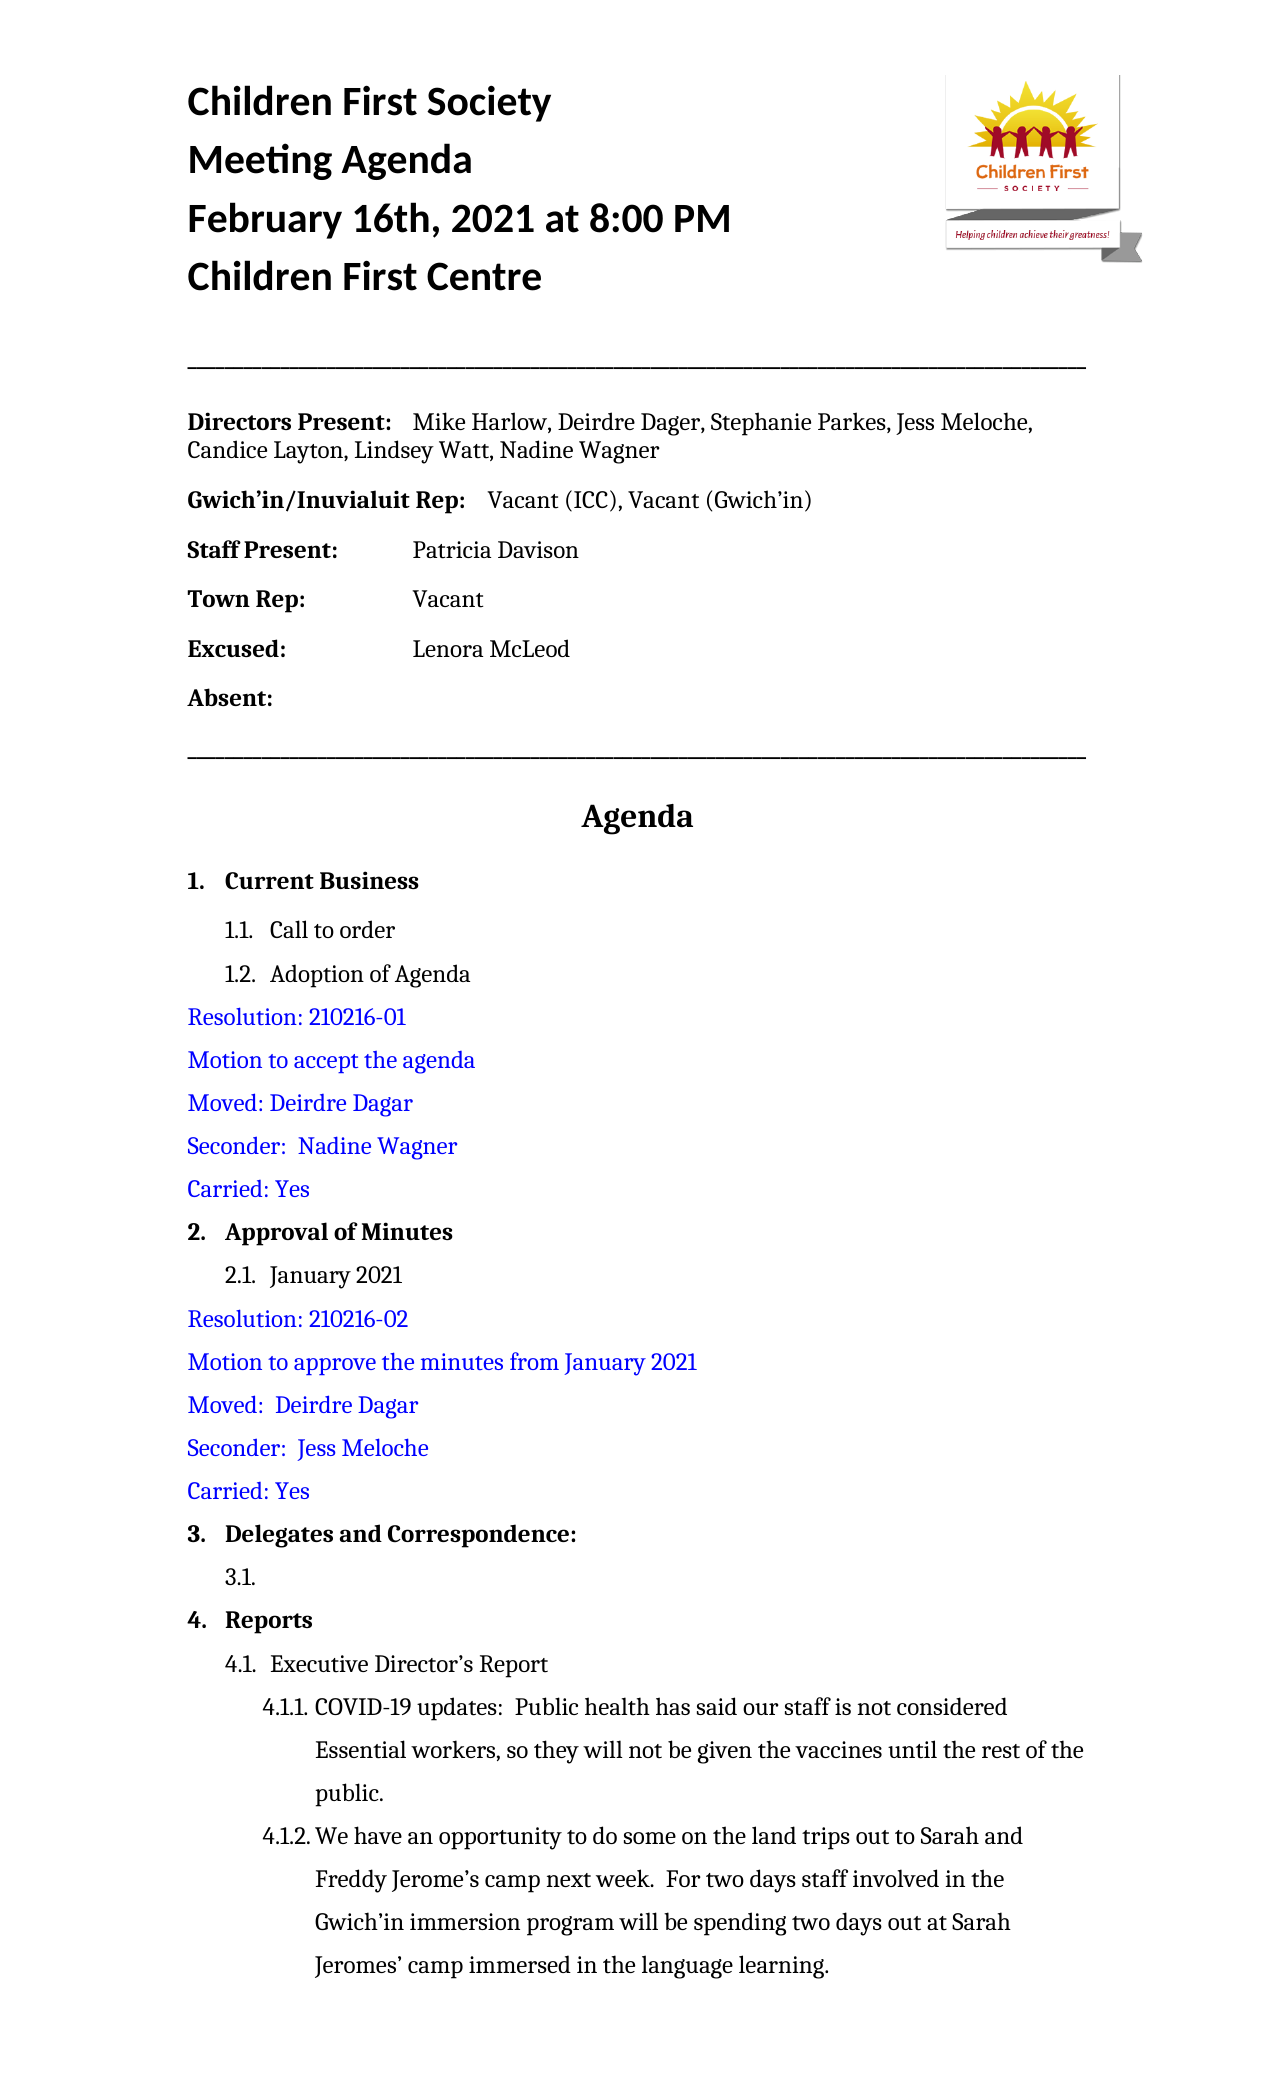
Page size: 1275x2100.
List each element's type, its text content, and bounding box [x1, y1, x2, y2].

picture [945, 75, 1143, 263]
text Staff Present: Patricia Davison [187, 536, 1087, 564]
list January 2021 [225, 1261, 1087, 1290]
text Seconder: Nadine Wagner [187, 1132, 1087, 1161]
list COVID-19 updates: Public health has said our staff is not considered Essential workers, so they will not be given the vaccines until the rest of the public. [262, 1693, 1087, 1808]
text Carried: Yes [187, 1477, 1087, 1506]
subtitle Agenda [187, 798, 1087, 836]
text Carried: Yes [187, 1175, 1087, 1204]
list We have an opportunity to do some on the land trips out to Sarah and Freddy Jerome’s camp next week. For two days staff involved in the Gwich’in immersion program will be spending two days out at Sarah Jeromes’ camp immersed in the language learning. [262, 1822, 1087, 1980]
text Excused: Lenora McLeod [187, 635, 1087, 663]
text Motion to approve the minutes from January 2021 [187, 1348, 1087, 1376]
list Approval of Minutes [187, 1218, 1087, 1247]
text Motion to accept the agenda [187, 1046, 1087, 1074]
list Delegates and Correspondence: [187, 1520, 1087, 1549]
text Directors Present: Mike Harlow, Deirdre Dager, Stephanie Parkes, Jess Meloche, Candice Layton, Lindsey Watt, Nadine Wagner [187, 408, 1087, 465]
text Gwich’in/Inuvialuit Rep: Vacant (ICC), Vacant (Gwich’in) [187, 486, 1087, 515]
text Absent: [187, 684, 1087, 713]
text Seconder: Jess Meloche [187, 1434, 1087, 1463]
list Call to order [225, 916, 1087, 945]
text Moved: Deirdre Dagar [187, 1089, 1087, 1118]
subtitle Current Business [187, 867, 1087, 896]
text Moved: Deirdre Dagar [187, 1391, 1087, 1419]
text Resolution: 210216-01 [187, 1003, 1087, 1031]
list Reports [187, 1606, 1087, 1635]
list Executive Director’s Report [225, 1649, 1087, 1678]
text Resolution: 210216-02 [187, 1304, 1087, 1333]
list Adoption of Agenda [225, 959, 1087, 988]
text _________________________________________________________________________________________________ [187, 734, 1087, 763]
text _________________________________________________________________________________________________ [187, 344, 1087, 372]
text Town Rep: Vacant [187, 585, 1087, 614]
